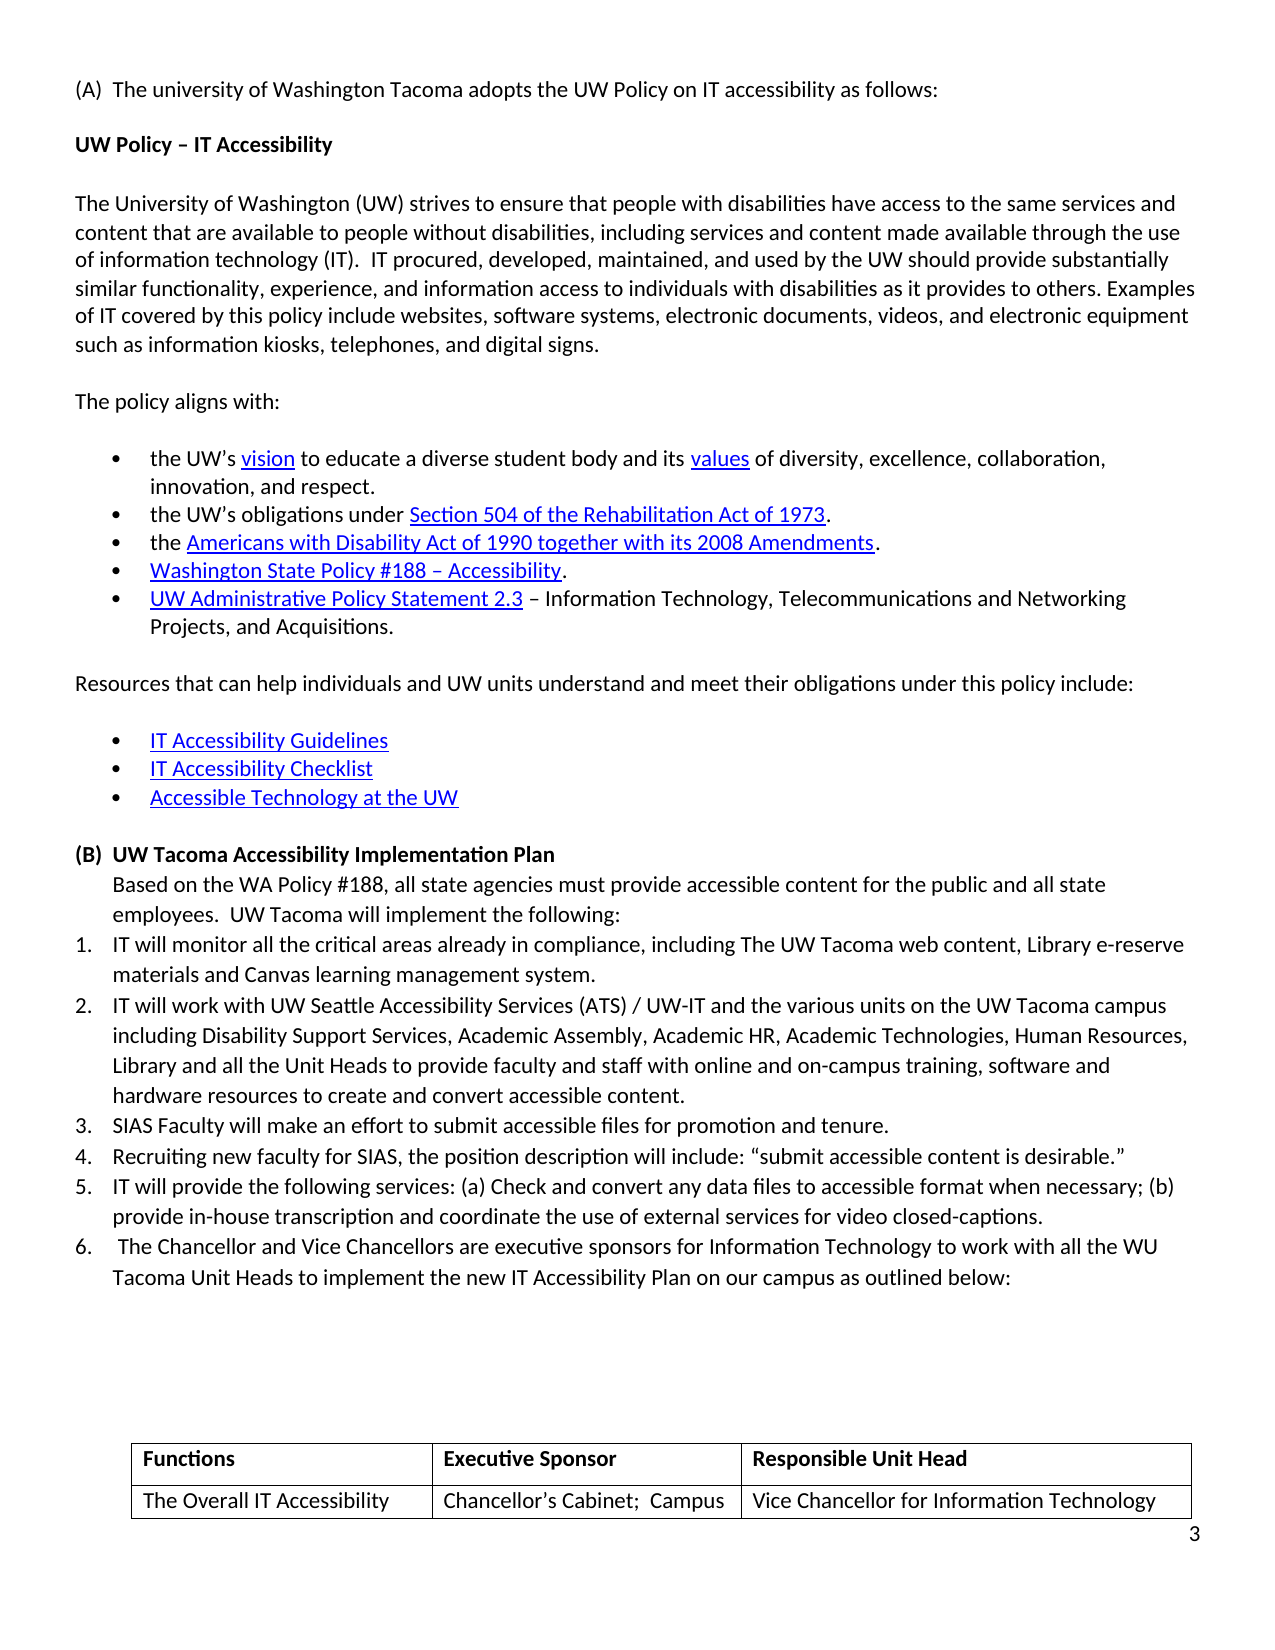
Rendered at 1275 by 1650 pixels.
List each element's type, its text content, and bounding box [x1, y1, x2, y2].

table_header Functions [132, 1444, 432, 1485]
list IT Accessibility Guidelines [112, 727, 1200, 754]
text Based on the WA Policy #188, all state agencies must provide accessible content for the public and all state employees. UW Tacoma will implement the following: [112, 870, 1200, 928]
text UW Policy – IT Accessibility [75, 130, 1200, 158]
list the Americans with Disability Act of 1990 together with its 2008 Amendments. [112, 528, 1200, 556]
list The Chancellor and Vice Chancellors are executive sponsors for Information Technology to work with all the WU Tacoma Unit Heads to implement the new IT Accessibility Plan on our campus as outlined below: [75, 1232, 1200, 1291]
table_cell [742, 1486, 1191, 1518]
list UW Tacoma Accessibility Implementation Plan [75, 840, 1200, 868]
list IT will monitor all the critical areas already in compliance, including The UW Tacoma web content, Library e-reserve materials and Canvas learning management system. [75, 930, 1200, 989]
table_header Executive Sponsor [433, 1444, 741, 1485]
list Washington State Policy #188 – Accessibility. [112, 556, 1200, 584]
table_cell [132, 1486, 432, 1518]
table_header Responsible Unit Head [742, 1444, 1191, 1485]
text The University of Washington (UW) strives to ensure that people with disabilities have access to the same services and content that are available to people without disabilities, including services and content made available through the use of information technology (IT). IT procured, developed, maintained, and used by the UW should provide substantially similar functionality, experience, and information access to individuals with disabilities as it provides to others. Examples of IT covered by this policy include websites, software systems, electronic documents, videos, and electronic equipment such as information kiosks, telephones, and digital signs. [75, 189, 1200, 358]
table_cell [433, 1486, 741, 1518]
list IT will provide the following services: (a) Check and convert any data files to accessible format when necessary; (b) provide in-house transcription and coordinate the use of external services for video closed-captions. [75, 1172, 1200, 1230]
list SIAS Faculty will make an effort to submit accessible files for promotion and tenure. [75, 1112, 1200, 1140]
list Recruiting new faculty for SIAS, the position description will include: “submit accessible content is desirable.” [75, 1142, 1200, 1170]
list Accessible Technology at the UW [112, 783, 1200, 811]
list the UW’s obligations under Section 504 of the Rehabilitation Act of 1973. [112, 500, 1200, 528]
list UW Administrative Policy Statement 2.3 – Information Technology, Telecommunications and Networking Projects, and Acquisitions. [112, 584, 1200, 640]
text Resources that can help individuals and UW units understand and meet their obligations under this policy include: [75, 669, 1200, 697]
list IT Accessibility Checklist [112, 754, 1200, 783]
text The policy aligns with: [75, 387, 1200, 415]
list the UW’s vision to educate a diverse student body and its values of diversity, excellence, collaboration, innovation, and respect. [112, 444, 1200, 500]
list The university of Washington Tacoma adopts the UW Policy on IT accessibility as follows: [75, 75, 1200, 103]
list IT will work with UW Seattle Accessibility Services (ATS) / UW-IT and the various units on the UW Tacoma campus including Disability Support Services, Academic Assembly, Academic HR, Academic Technologies, Human Resources, Library and all the Unit Heads to provide faculty and staff with online and on-campus training, software and hardware resources to create and convert accessible content. [75, 991, 1200, 1109]
